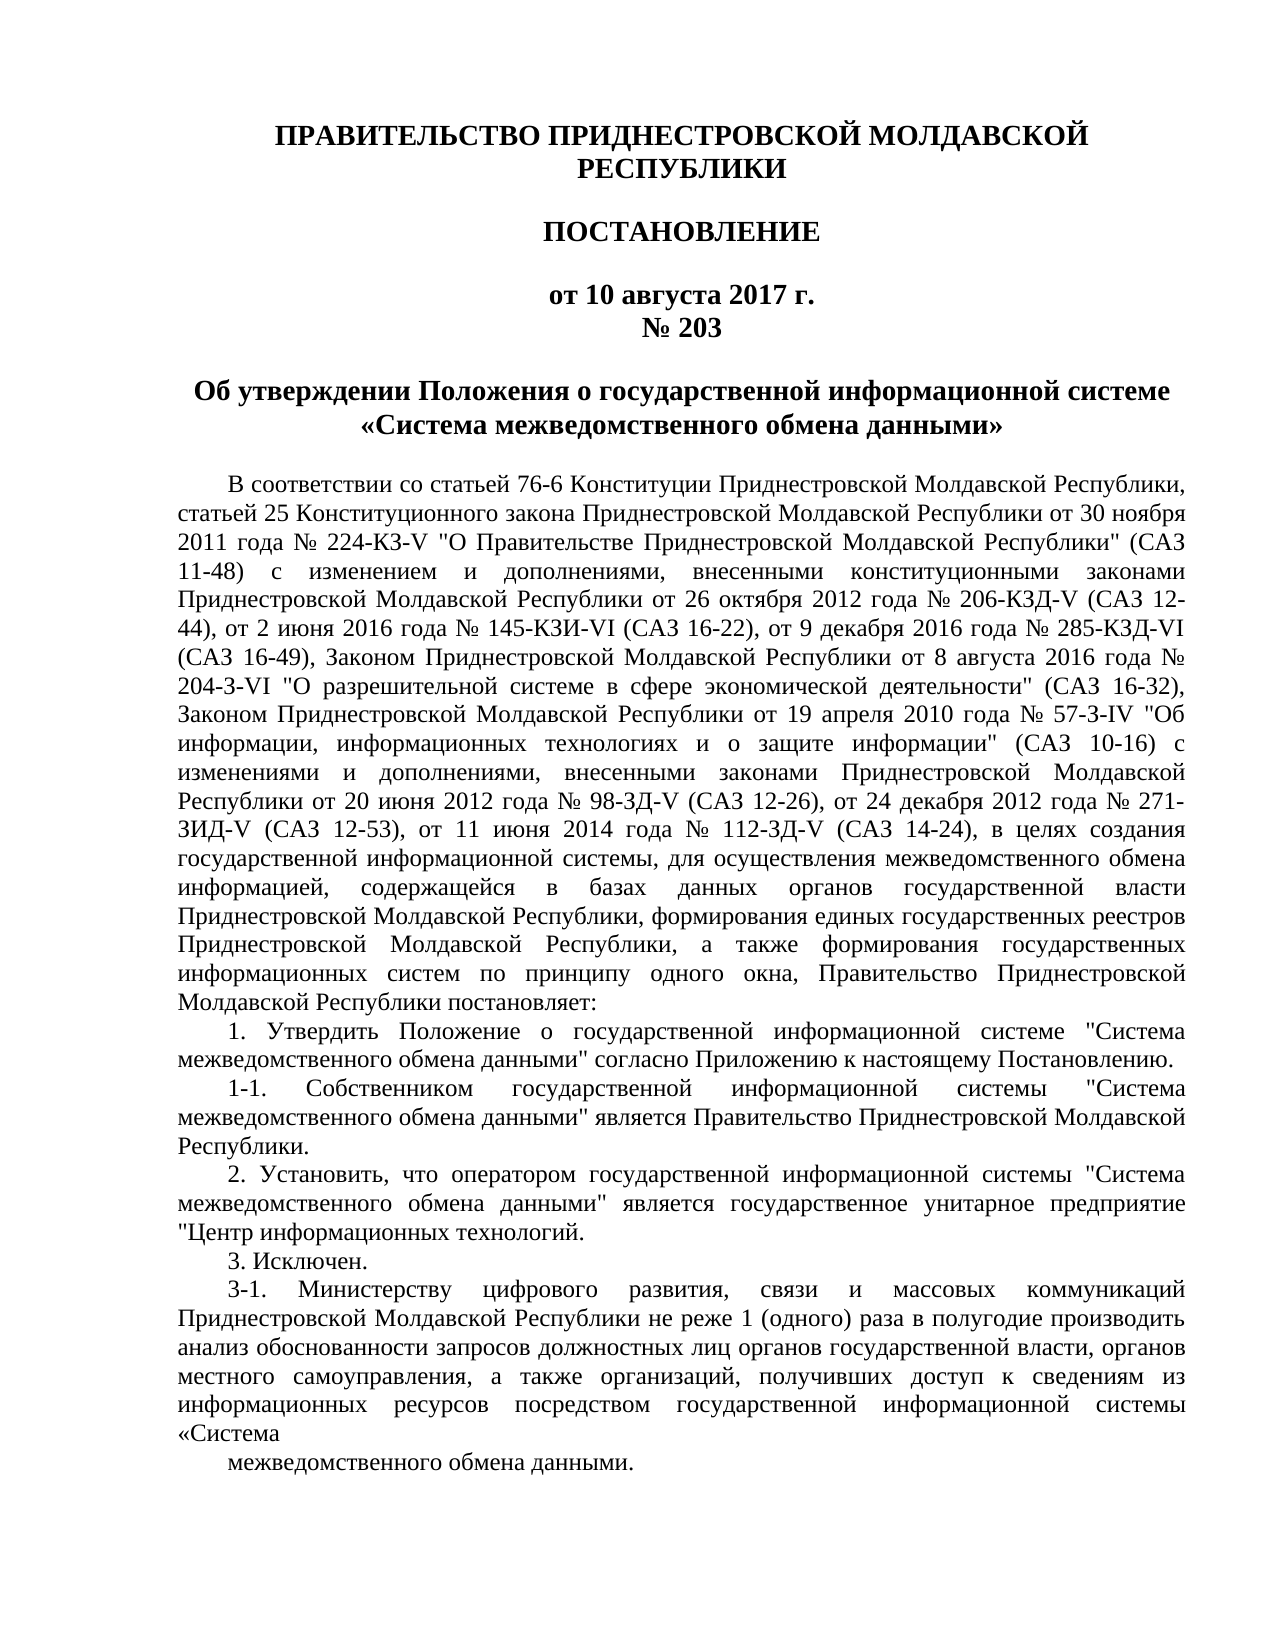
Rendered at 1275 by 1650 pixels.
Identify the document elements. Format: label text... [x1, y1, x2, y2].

text от 10 августа 2017 г. № 203 [177, 277, 1186, 344]
text межведомственного обмена данными. [177, 1447, 1186, 1476]
text 3. Исключен. [177, 1246, 1186, 1274]
text 2. Установить, что оператором государственной информационной системы "Система межведомственного обмена данными" является государственное унитарное предприятие "Центр информационных технологий. [177, 1159, 1186, 1246]
text В соответствии со статьей 76-6 Конституции Приднестровской Молдавской Республики, статьей 25 Конституционного закона Приднестровской Молдавской Республики от 30 ноября 2011 года № 224-КЗ-V "О Правительстве Приднестровской Молдавской Республики" (САЗ 11-48) с изменением и дополнениями, внесенными конституционными законами Приднестровской Молдавской Республики от 26 октября 2012 года № 206-КЗД-V (САЗ 12-44), от 2 июня 2016 года № 145-КЗИ-VI (САЗ 16-22), от 9 декабря 2016 года № 285-КЗД-VI (САЗ 16-49), Законом Приднестровской Молдавской Республики от 8 августа 2016 года № 204-З-VI "О разрешительной системе в сфере экономической деятельности" (САЗ 16-32), Законом Приднестровской Молдавской Республики от 19 апреля 2010 года № 57-З-IV "Об информации, информационных технологиях и о защите информации" (САЗ 10-16) с изменениями и дополнениями, внесенными законами Приднестровской Молдавской Республики от 20 июня 2012 года № 98-ЗД-V (САЗ 12-26), от 24 декабря 2012 года № 271-ЗИД-V (САЗ 12-53), от 11 июня 2014 года № 112-ЗД-V (САЗ 14-24), в целях создания государственной информационной системы, для осуществления межведомственного обмена информацией, содержащейся в базах данных органов государственной власти Приднестровской Молдавской Республики, формирования единых государственных реестров Приднестровской Молдавской Республики, а также формирования государственных информационных систем по принципу одного окна, Правительство Приднестровской Молдавской Республики постановляет: [177, 469, 1186, 1016]
text 3-1. Министерству цифрового развития, связи и массовых коммуникаций Приднестровской Молдавской Республики не реже 1 (одного) раза в полугодие производить анализ обоснованности запросов должностных лиц органов государственной власти, органов местного самоуправления, а также организаций, получивших доступ к сведениям из информационных ресурсов посредством государственной информационной системы «Система [177, 1274, 1186, 1447]
text 1-1. Собственником государственной информационной системы "Система межведомственного обмена данными" является Правительство Приднестровской Молдавской Республики. [177, 1073, 1186, 1159]
text ПОСТАНОВЛЕНИЕ [177, 214, 1186, 248]
text ПРАВИТЕЛЬСТВО ПРИДНЕСТРОВСКОЙ МОЛДАВСКОЙ РЕСПУБЛИКИ [177, 118, 1186, 185]
text 1. Утвердить Положение о государственной информационной системе "Система межведомственного обмена данными" согласно Приложению к настоящему Постановлению. [177, 1016, 1186, 1073]
text Об утверждении Положения о государственной информационной системе «Система межведомственного обмена данными» [177, 373, 1186, 440]
